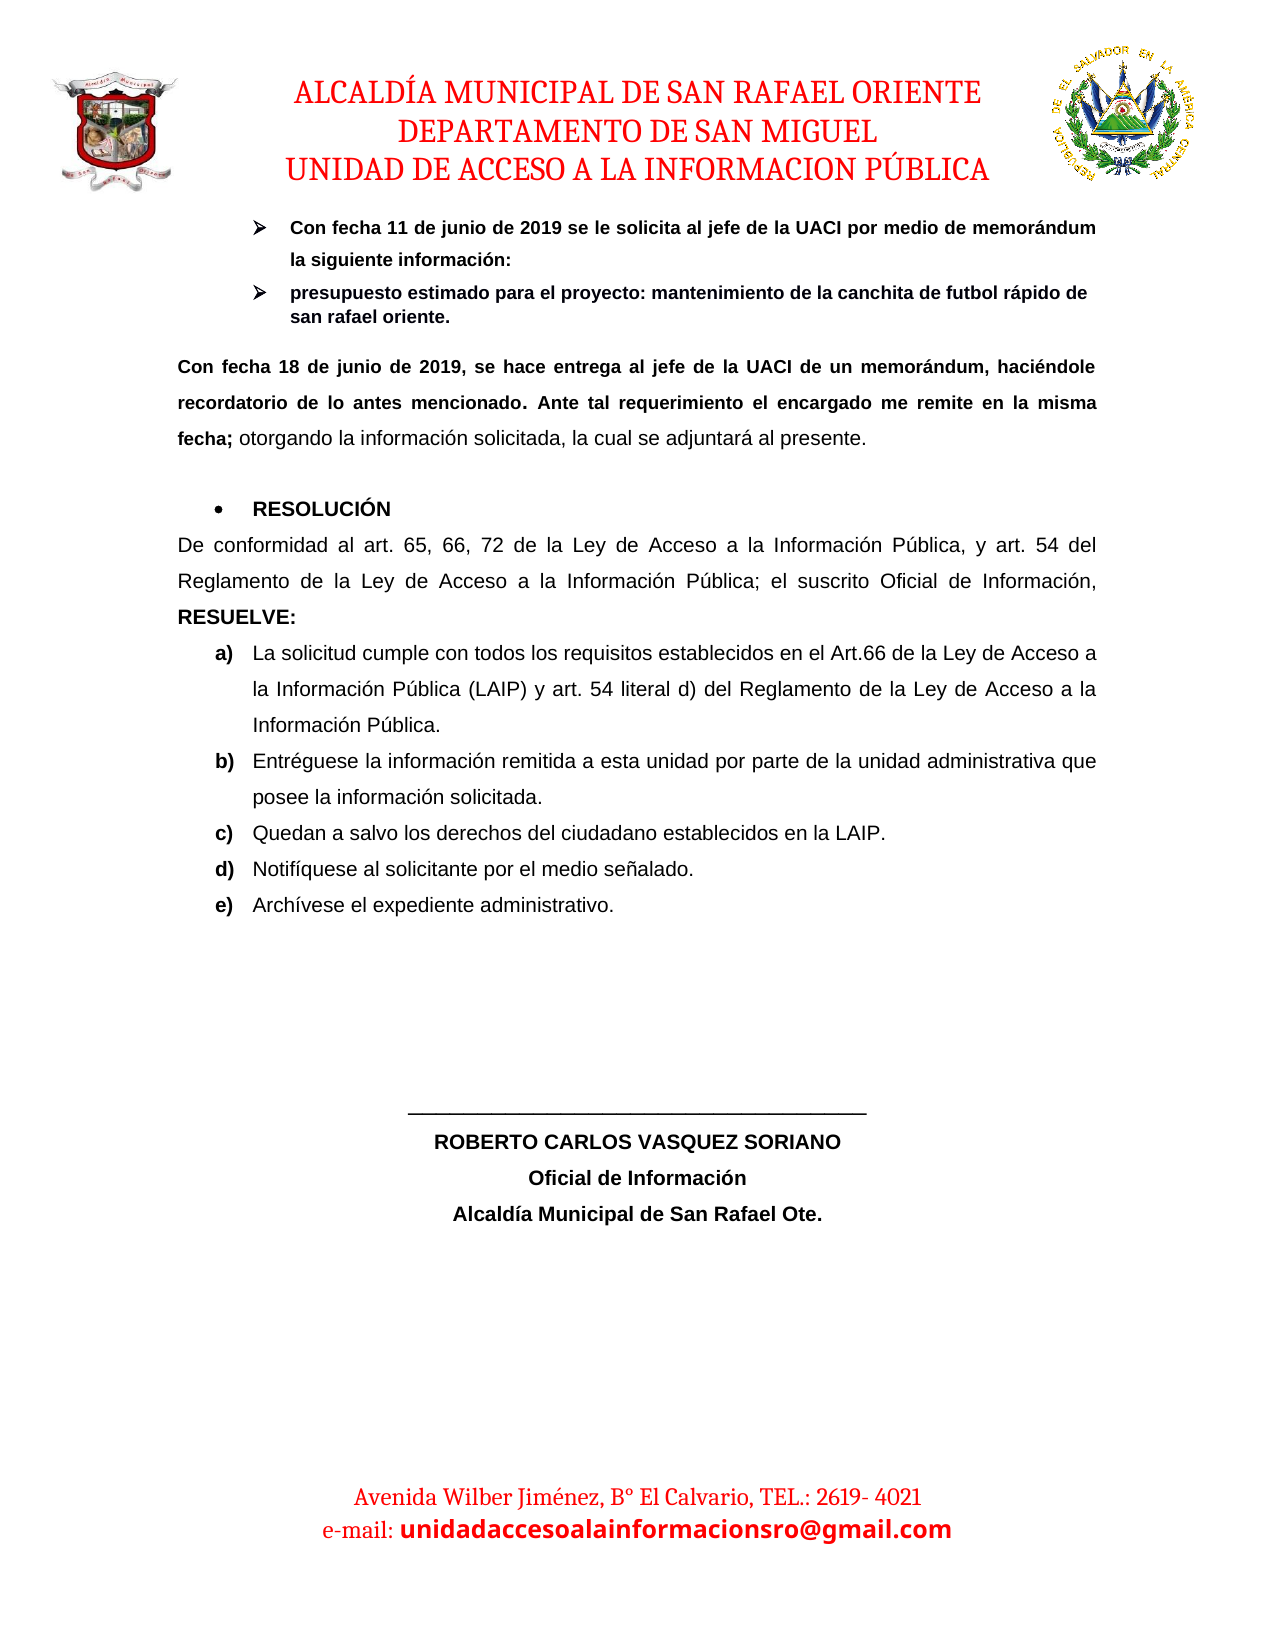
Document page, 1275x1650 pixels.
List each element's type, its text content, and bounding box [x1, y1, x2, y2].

picture [28, 56, 205, 200]
text Alcaldía Municipal de San Rafael Ote. [177, 1202, 1098, 1226]
list La solicitud cumple con todos los requisitos establecidos en el Art.66 de la Ley de Acceso a la Información Pública (LAIP) y art. 54 literal d) del Reglamento de la Ley de Acceso a la Información Pública. [215, 641, 1098, 737]
list RESOLUCIÓN [215, 497, 1098, 521]
text _________________________________ [177, 1087, 1098, 1116]
list Archívese el expediente administrativo. [215, 893, 1098, 917]
text Oficial de Información [177, 1166, 1098, 1190]
list Quedan a salvo los derechos del ciudadano establecidos en la LAIP. [215, 821, 1098, 845]
text Con fecha 18 de junio de 2019, se hace entrega al jefe de la UACI de un memorándum, haciéndole recordatorio de lo antes mencionado. Ante tal requerimiento el encargado me remite en la misma fecha; otorgando la información solicitada, la cual se adjuntará al presente. [177, 356, 1098, 449]
list Entréguese la información remitida a esta unidad por parte de la unidad administrativa que posee la información solicitada. [215, 749, 1098, 809]
picture [1050, 43, 1195, 182]
list Con fecha 11 de junio de 2019 se le solicita al jefe de la UACI por medio de memorándum la siguiente información: [252, 217, 1098, 271]
text De conformidad al art. 65, 66, 72 de la Ley de Acceso a la Información Pública, y art. 54 del Reglamento de la Ley de Acceso a la Información Pública; el suscrito Oficial de Información, RESUELVE: [177, 533, 1098, 629]
list Notifíquese al solicitante por el medio señalado. [215, 857, 1098, 881]
list presupuesto estimado para el proyecto: mantenimiento de la canchita de futbol rápido de san rafael oriente. [252, 281, 1098, 328]
text ROBERTO CARLOS VASQUEZ SORIANO [177, 1130, 1098, 1154]
